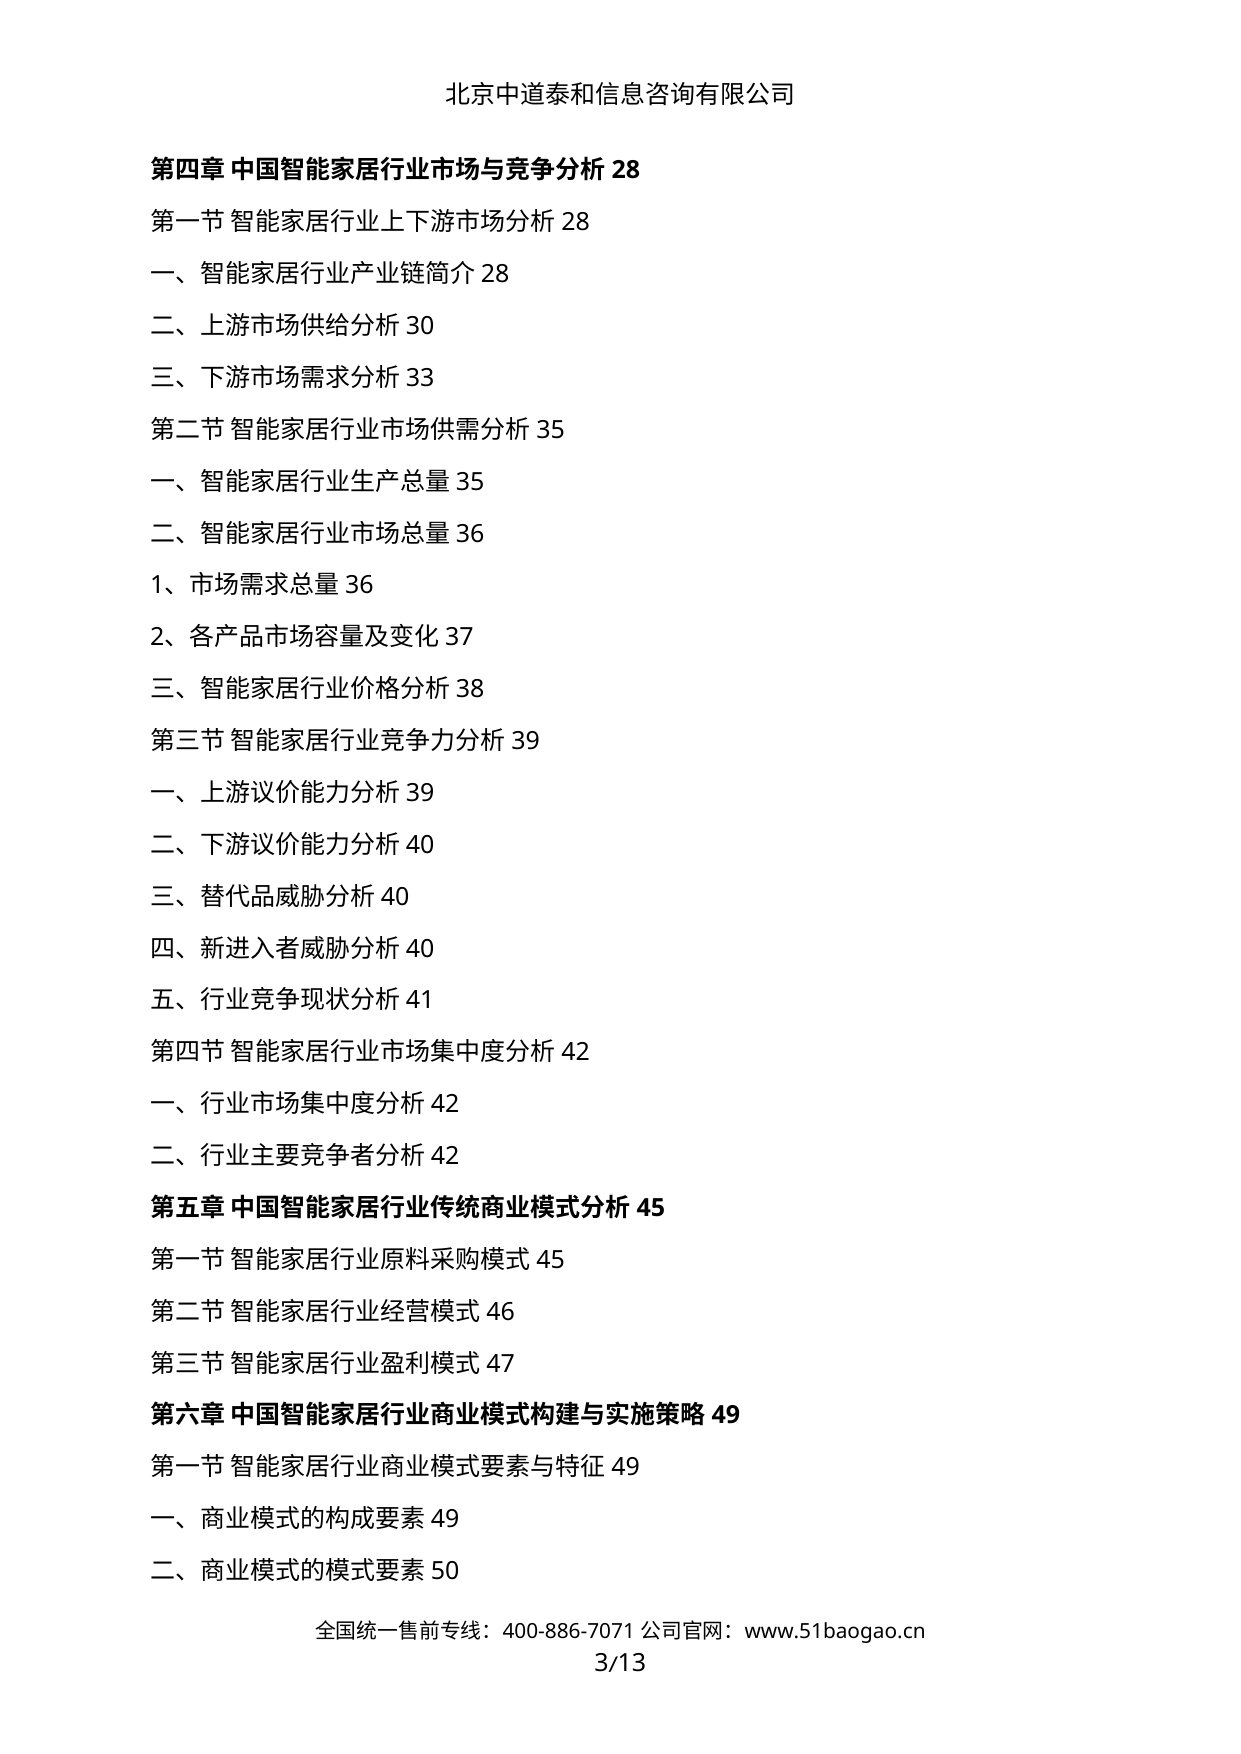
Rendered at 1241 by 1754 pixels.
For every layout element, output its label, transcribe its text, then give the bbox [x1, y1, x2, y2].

text 第六章 中国智能家居行业商业模式构建与实施策略 49 [150, 1395, 1090, 1431]
text 一、上游议价能力分析 39 [150, 772, 1090, 809]
text 三、智能家居行业价格分析 38 [150, 669, 1090, 705]
text 第三节 智能家居行业盈利模式 47 [150, 1343, 1090, 1379]
text 三、替代品威胁分析 40 [150, 876, 1090, 912]
text 二、商业模式的模式要素 50 [150, 1551, 1090, 1587]
text 三、下游市场需求分析 33 [150, 357, 1090, 394]
text 一、智能家居行业生产总量 35 [150, 461, 1090, 497]
text 第四章 中国智能家居行业市场与竞争分析 28 [150, 150, 1090, 186]
text 1、市场需求总量 36 [150, 565, 1090, 601]
text 一、智能家居行业产业链简介 28 [150, 254, 1090, 290]
text 二、行业主要竞争者分析 42 [150, 1136, 1090, 1172]
text 2、各产品市场容量及变化 37 [150, 617, 1090, 653]
text 四、新进入者威胁分析 40 [150, 928, 1090, 964]
text 二、上游市场供给分析 30 [150, 306, 1090, 342]
text 第二节 智能家居行业经营模式 46 [150, 1291, 1090, 1327]
text 二、智能家居行业市场总量 36 [150, 513, 1090, 549]
text 二、下游议价能力分析 40 [150, 824, 1090, 861]
text 一、行业市场集中度分析 42 [150, 1084, 1090, 1120]
text 第一节 智能家居行业原料采购模式 45 [150, 1239, 1090, 1276]
text 一、商业模式的构成要素 49 [150, 1499, 1090, 1535]
text 第一节 智能家居行业商业模式要素与特征 49 [150, 1447, 1090, 1483]
text 五、行业竞争现状分析 41 [150, 980, 1090, 1016]
text 第一节 智能家居行业上下游市场分析 28 [150, 202, 1090, 238]
text 第二节 智能家居行业市场供需分析 35 [150, 409, 1090, 446]
text 第三节 智能家居行业竞争力分析 39 [150, 721, 1090, 757]
text 第五章 中国智能家居行业传统商业模式分析 45 [150, 1187, 1090, 1224]
text 第四节 智能家居行业市场集中度分析 42 [150, 1032, 1090, 1068]
